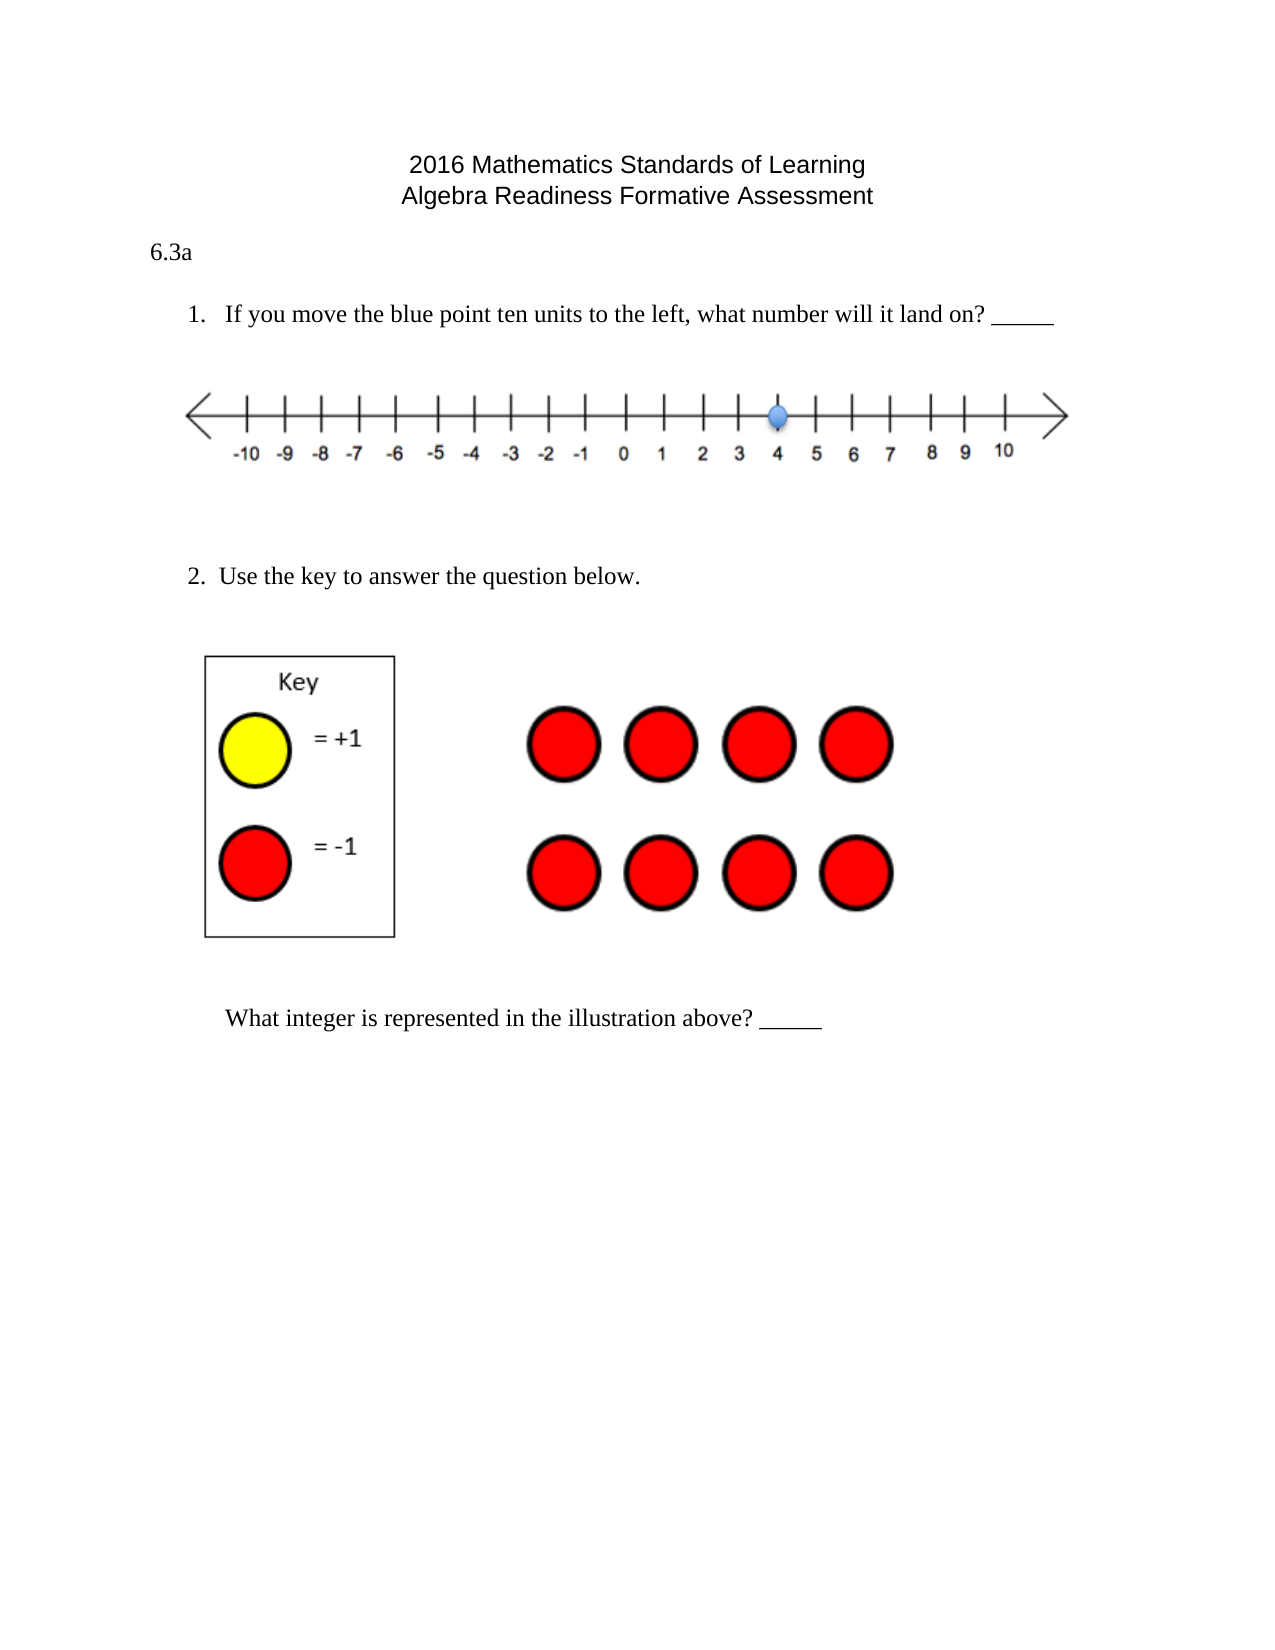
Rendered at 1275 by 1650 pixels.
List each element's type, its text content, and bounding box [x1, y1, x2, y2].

picture [150, 623, 1019, 971]
text What integer is represented in the illustration above? _____ [150, 1003, 1125, 1032]
text 6.3a [150, 237, 1125, 266]
text 2. Use the key to answer the question below. [150, 561, 1125, 590]
text Algebra Readiness Formative Assessment [150, 181, 1125, 210]
text 2016 Mathematics Standards of Learning [150, 150, 1125, 179]
picture [150, 330, 1125, 528]
list If you move the blue point ten units to the left, what number will it land on? _____ [187, 299, 1125, 328]
